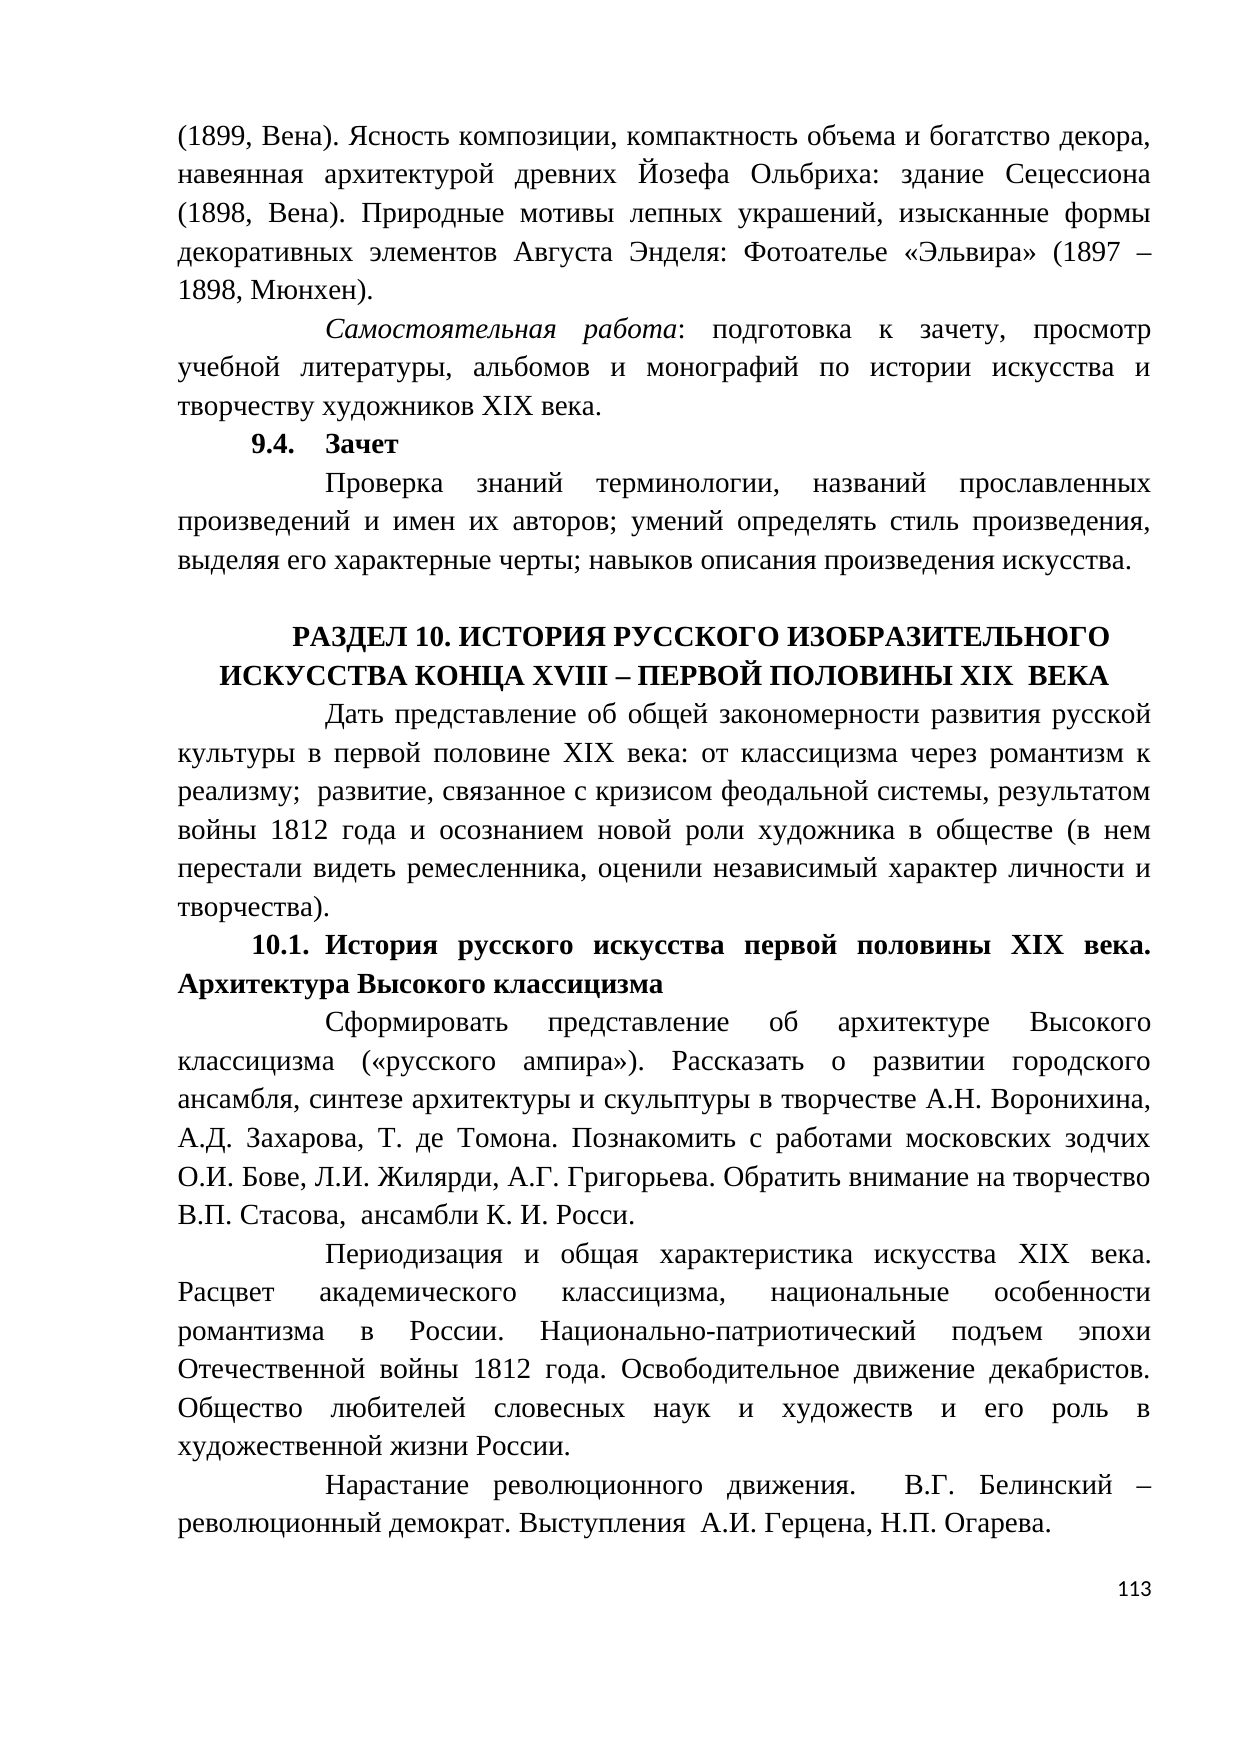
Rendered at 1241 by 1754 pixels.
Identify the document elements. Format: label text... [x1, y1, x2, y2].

text Самостоятельная работа: подготовка к зачету, просмотр учебной литературы, альбомов и монографий по истории искусства и творчеству художников ХIХ века. [177, 311, 1152, 421]
text РАЗДЕЛ 10. ИСТОРИЯ РУССКОГО ИЗОБРАЗИТЕЛЬНОГО ИСКУССТВА КОНЦА XVIII – ПЕРВОЙ ПОЛОВИНЫ XIX ВЕКА [177, 619, 1152, 691]
text Периодизация и общая характеристика искусства XIX века. Расцвет академического классицизма, национальные особенности романтизма в России. Национально-патриотический подъем эпохи Отечественной войны 1812 года. Освободительное движение декабристов. Общество любителей словесных наук и художеств и его роль в художественной жизни России. [177, 1236, 1152, 1462]
text Дать представление об общей закономерности развития русской культуры в первой половине XIX века: от классицизма через романтизм к реализму; развитие, связанное с кризисом феодальной системы, результатом войны 1812 года и осознанием новой роли художника в обществе (в нем перестали видеть ремесленника, оценили независимый характер личности и творчества). [177, 696, 1152, 922]
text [177, 118, 1152, 306]
text 9.4. Зачет [177, 426, 1152, 460]
text Нарастание революционного движения. В.Г. Белинский – революционный демократ. Выступления А.И. Герцена, Н.П. Огарева. [177, 1467, 1152, 1539]
text 10.1. История русского искусства первой половины XIX века. Архитектура Высокого классицизма [177, 927, 1152, 999]
text Проверка знаний терминологии, названий прославленных произведений и имен их авторов; умений определять стиль произведения, выделяя его характерные черты; навыков описания произведения искусства. [177, 465, 1152, 576]
text Сформировать представление об архитектуре Высокого классицизма («русского ампира»). Рассказать о развитии городского ансамбля, синтезе архитектуры и скульптуры в творчестве А.Н. Воронихина, А.Д. Захарова, Т. де Томона. Познакомить с работами московских зодчих О.И. Бове, Л.И. Жилярди, А.Г. Григорьева. Обратить внимание на творчество В.П. Стасова, ансамбли К. И. Росси. [177, 1004, 1152, 1231]
